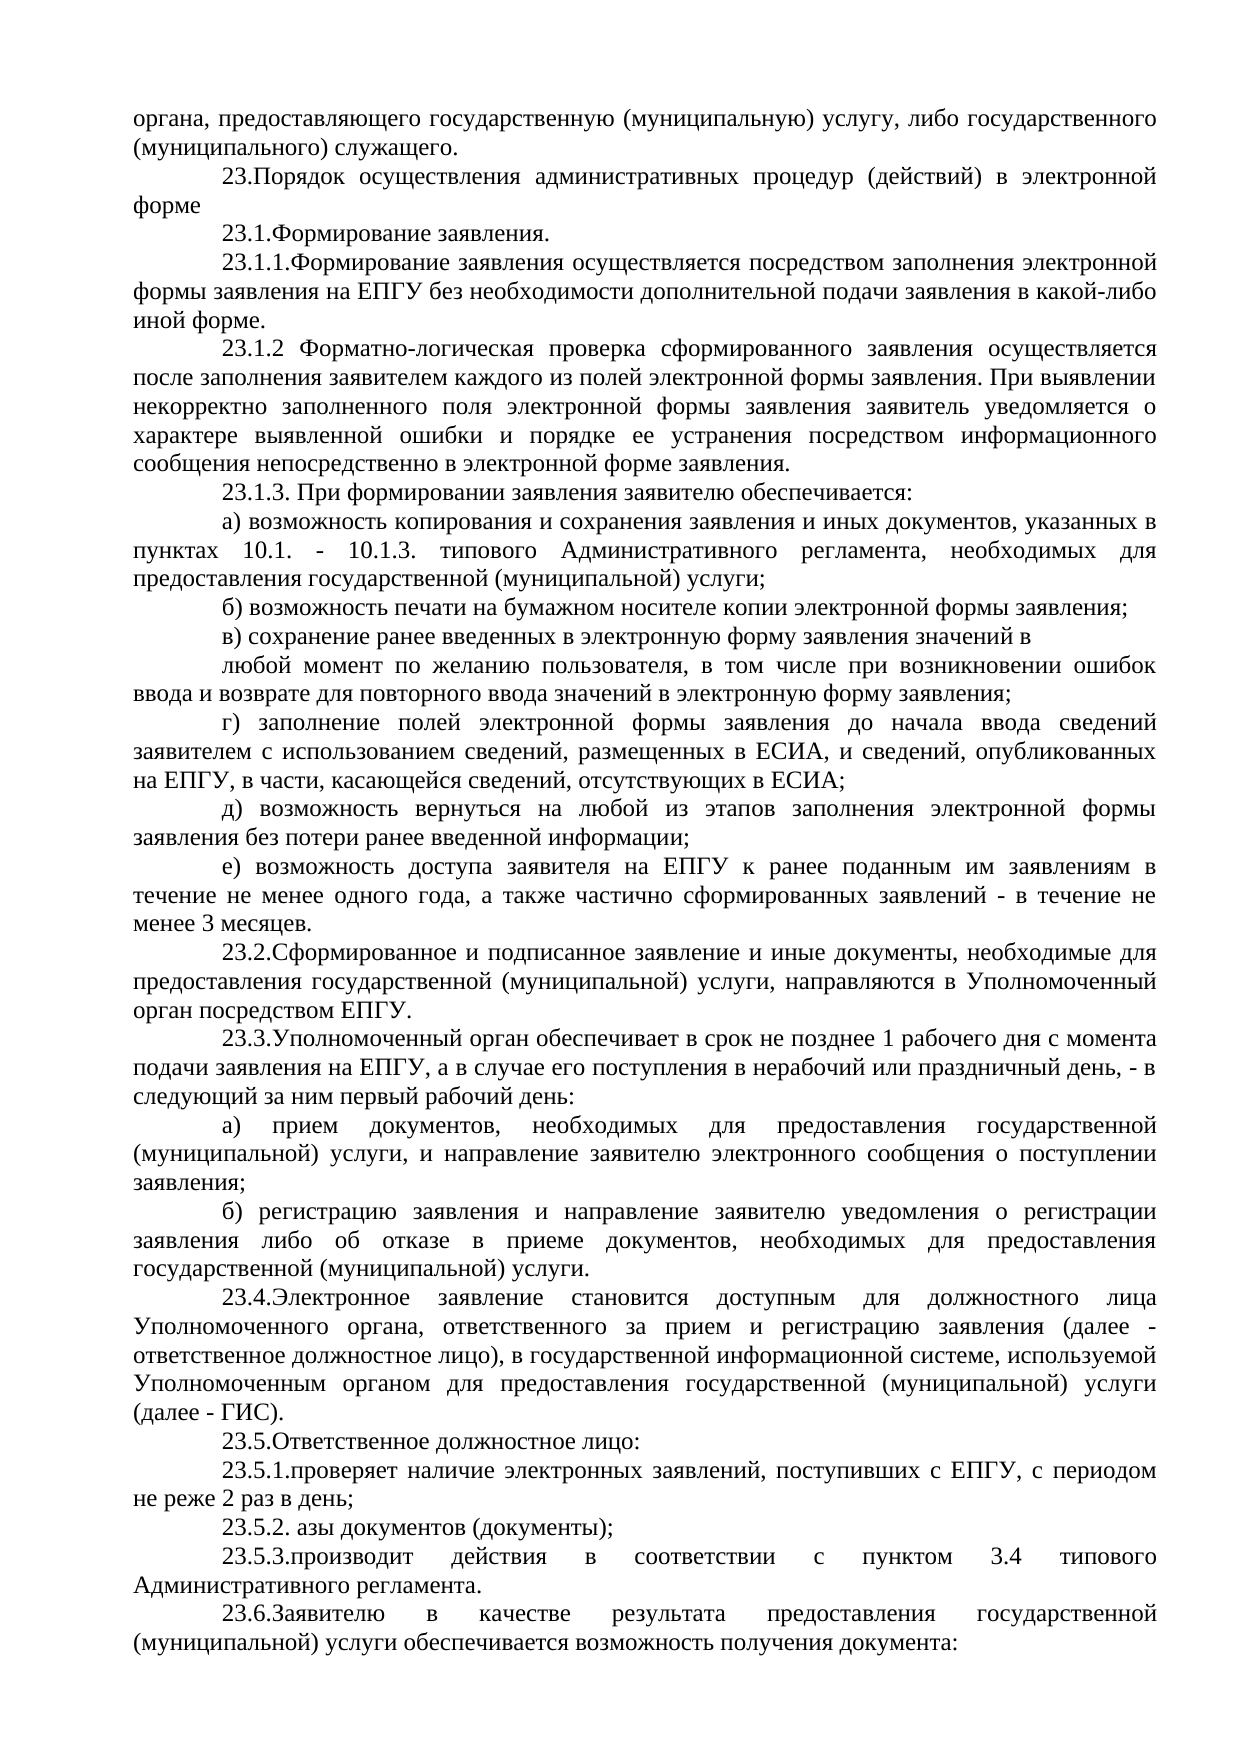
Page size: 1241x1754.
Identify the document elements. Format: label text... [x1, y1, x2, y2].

text 23.1.1.Формирование заявления осуществляется посредством заполнения электронной формы заявления на ЕПГУ без необходимости дополнительной подачи заявления в какой-либо иной форме. [133, 247, 1157, 333]
text г) заполнение полей электронной формы заявления до начала ввода сведений заявителем с использованием сведений, размещенных в ЕСИА, и сведений, опубликованных на ЕПГУ, в части, касающейся сведений, отсутствующих в ЕСИА; [133, 707, 1157, 793]
text любой момент по желанию пользователя, в том числе при возникновении ошибок ввода и возврате для повторного ввода значений в электронную форму заявления; [133, 650, 1157, 707]
text е) возможность доступа заявителя на ЕПГУ к ранее поданным им заявлениям в течение не менее одного года, а также частично сформированных заявлений - в течение не менее 3 месяцев. [133, 851, 1157, 937]
text 23.5.Ответственное должностное лицо: [133, 1426, 1157, 1455]
text б) возможность печати на бумажном носителе копии электронной формы заявления; [133, 592, 1157, 621]
text 23.1.Формирование заявления. [133, 218, 1157, 247]
text 23.5.3.производит действия в соответствии с пунктом 3.4 типового Административного регламента. [133, 1541, 1157, 1598]
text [133, 103, 1157, 161]
text 23.3.Уполномоченный орган обеспечивает в срок не позднее 1 рабочего дня с момента подачи заявления на ЕПГУ, а в случае его поступления в нерабочий или праздничный день, - в следующий за ним первый рабочий день: [133, 1023, 1157, 1110]
text 23.4.Электронное заявление становится доступным для должностного лица Уполномоченного органа, ответственного за прием и регистрацию заявления (далее - ответственное должностное лицо), в государственной информационной системе, используемой Уполномоченным органом для предоставления государственной (муниципальной) услуги (далее - ГИС). [133, 1282, 1157, 1426]
text 23.Порядок осуществления административных процедур (действий) в электронной форме [133, 161, 1157, 218]
text 23.5.2. азы документов (документы); [133, 1512, 1157, 1541]
text 23.5.1.проверяет наличие электронных заявлений, поступивших с ЕПГУ, с периодом не реже 2 раз в день; [133, 1455, 1157, 1512]
text д) возможность вернуться на любой из этапов заполнения электронной формы заявления без потери ранее введенной информации; [133, 793, 1157, 851]
text 23.2.Сформированное и подписанное заявление и иные документы, необходимые для предоставления государственной (муниципальной) услуги, направляются в Уполномоченный орган посредством ЕПГУ. [133, 937, 1157, 1023]
text 23.6.Заявителю в качестве результата предоставления государственной (муниципальной) услуги обеспечивается возможность получения документа: [133, 1598, 1157, 1656]
text а) возможность копирования и сохранения заявления и иных документов, указанных в пунктах 10.1. - 10.1.3. типового Административного регламента, необходимых для предоставления государственной (муниципальной) услуги; [133, 506, 1157, 592]
text 23.1.2 Форматно-логическая проверка сформированного заявления осуществляется после заполнения заявителем каждого из полей электронной формы заявления. При выявлении некорректно заполненного поля электронной формы заявления заявитель уведомляется о характере выявленной ошибки и порядке ее устранения посредством информационного сообщения непосредственно в электронной форме заявления. [133, 333, 1157, 477]
text а) прием документов, необходимых для предоставления государственной (муниципальной) услуги, и направление заявителю электронного сообщения о поступлении заявления; [133, 1110, 1157, 1196]
text в) сохранение ранее введенных в электронную форму заявления значений в [133, 621, 1157, 650]
text 23.1.3. При формировании заявления заявителю обеспечивается: [133, 477, 1157, 506]
text б) регистрацию заявления и направление заявителю уведомления о регистрации заявления либо об отказе в приеме документов, необходимых для предоставления государственной (муниципальной) услуги. [133, 1196, 1157, 1282]
